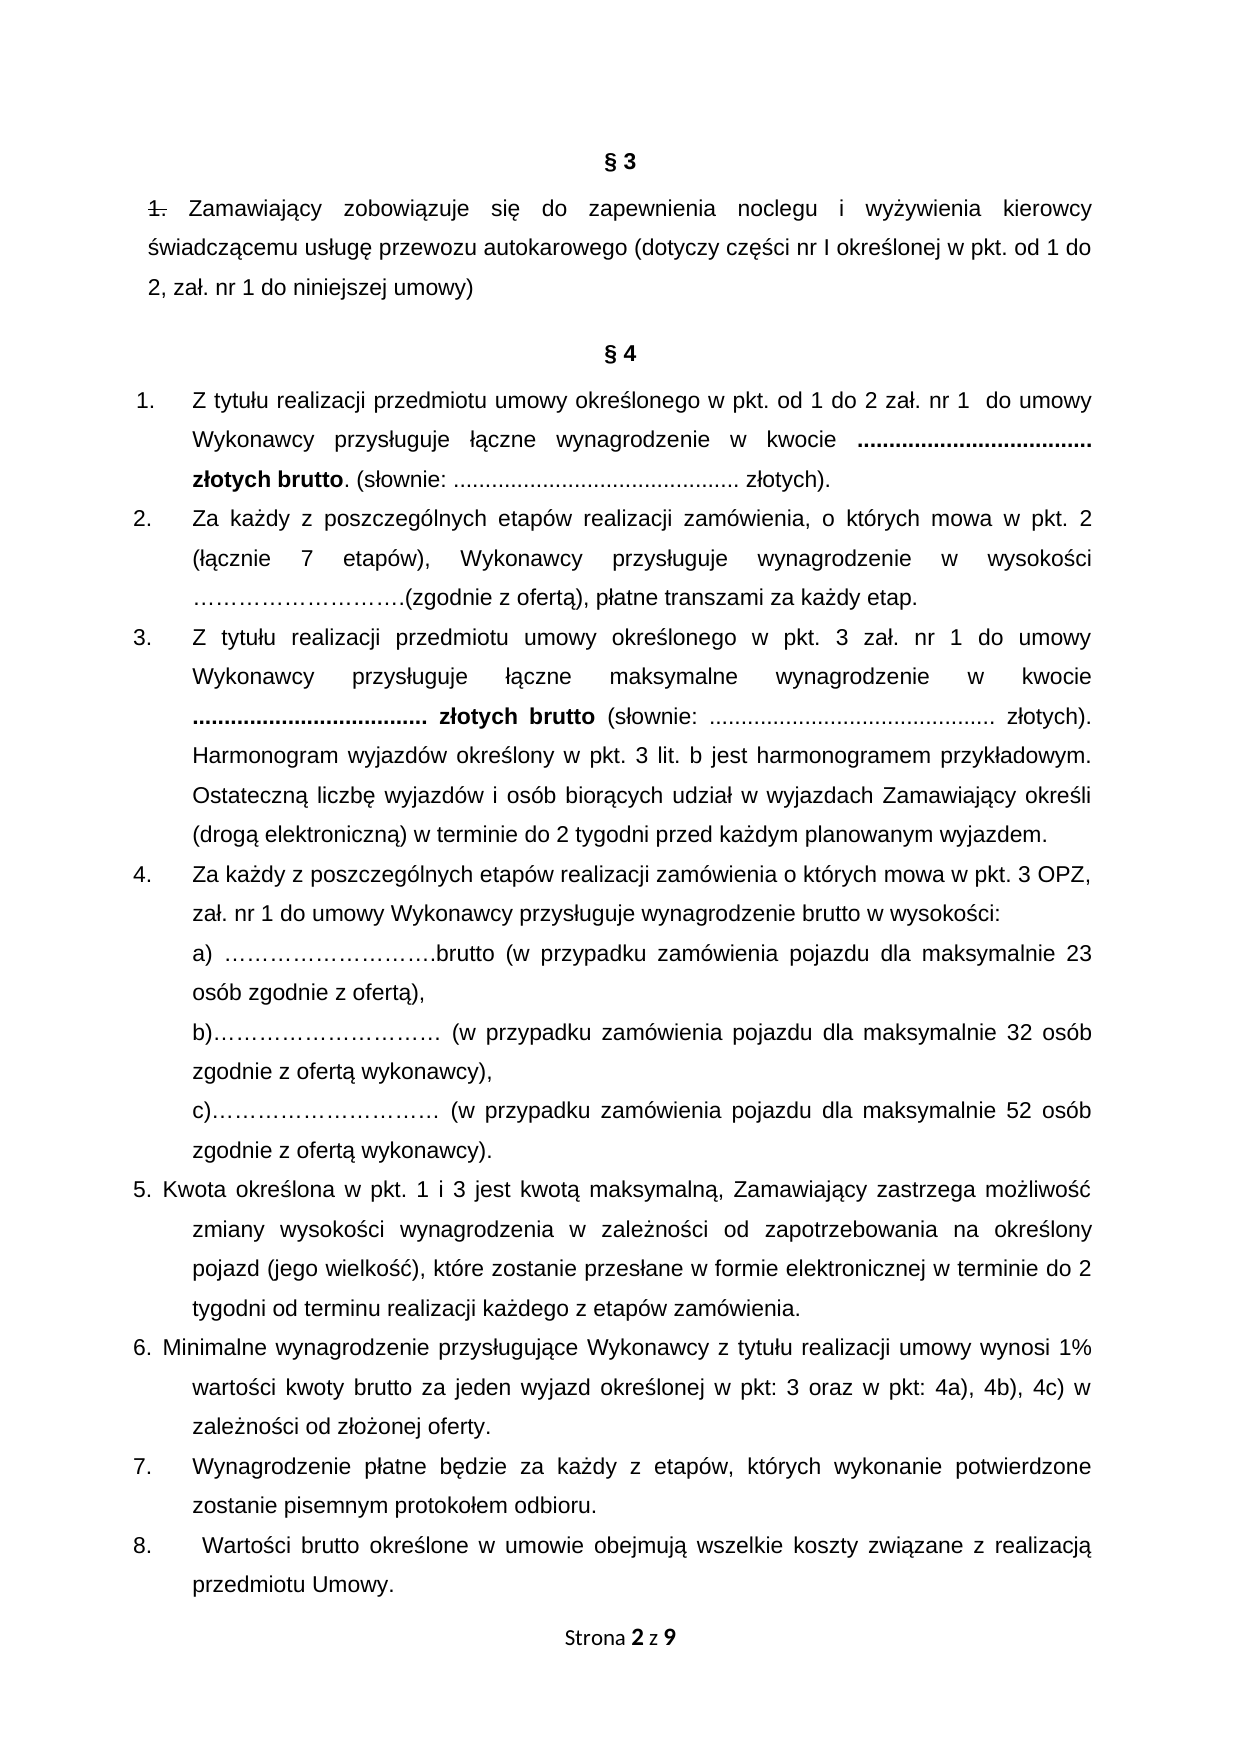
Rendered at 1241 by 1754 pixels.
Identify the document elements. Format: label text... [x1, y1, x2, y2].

list Za każdy z poszczególnych etapów realizacji zamówienia o których mowa w pkt. 3 OPZ, zał. nr 1 do umowy Wykonawcy przysługuje wynagrodzenie brutto w wysokości: [133, 861, 1092, 926]
text b)………………………… (w przypadku zamówienia pojazdu dla maksymalnie 32 osób zgodnie z ofertą wykonawcy), [192, 1018, 1092, 1084]
text a) ……………………….brutto (w przypadku zamówienia pojazdu dla maksymalnie 23 osób zgodnie z ofertą), [192, 939, 1092, 1005]
list Wartości brutto określone w umowie obejmują wszelkie koszty związane z realizacją przedmiotu Umowy. [133, 1532, 1092, 1598]
list Z tytułu realizacji przedmiotu umowy określonego w pkt. 3 zał. nr 1 do umowy Wykonawcy przysługuje łączne maksymalne wynagrodzenie w kwocie ..................................... złotych brutto (słownie: ............................................. złotych). Harmonogram wyjazdów określony w pkt. 3 lit. b jest harmonogramem przykładowym. Ostateczną liczbę wyjazdów i osób biorących udział w wyjazdach Zamawiający określi (drogą elektroniczną) w terminie do 2 tygodni przed każdym planowanym wyjazdem. [133, 624, 1092, 847]
list Wynagrodzenie płatne będzie za każdy z etapów, których wykonanie potwierdzone zostanie pisemnym protokołem odbioru. [133, 1453, 1092, 1519]
text § 4 [148, 340, 1092, 366]
list Kwota określona w pkt. 1 i 3 jest kwotą maksymalną, Zamawiający zastrzega możliwość zmiany wysokości wynagrodzenia w zależności od zapotrzebowania na określony pojazd (jego wielkość), które zostanie przesłane w formie elektronicznej w terminie do 2 tygodni od terminu realizacji każdego z etapów zamówienia. [133, 1176, 1092, 1321]
text 1. Zamawiający zobowiązuje się do zapewnienia noclegu i wyżywienia kierowcy świadczącemu usługę przewozu autokarowego (dotyczy części nr I określonej w pkt. od 1 do 2, zał. nr 1 do niniejszej umowy) [148, 195, 1092, 300]
list Minimalne wynagrodzenie przysługujące Wykonawcy z tytułu realizacji umowy wynosi 1% wartości kwoty brutto za jeden wyjazd określonej w pkt: 3 oraz w pkt: 4a), 4b), 4c) w zależności od złożonej oferty. [133, 1334, 1092, 1440]
text § 3 [148, 148, 1092, 174]
text c)………………………… (w przypadku zamówienia pojazdu dla maksymalnie 52 osób zgodnie z ofertą wykonawcy). [192, 1097, 1092, 1163]
list Za każdy z poszczególnych etapów realizacji zamówienia, o których mowa w pkt. 2 (łącznie 7 etapów), Wykonawcy przysługuje wynagrodzenie w wysokości ……………………….(zgodnie z ofertą), płatne transzami za każdy etap. [133, 505, 1092, 611]
list Z tytułu realizacji przedmiotu umowy określonego w pkt. od 1 do 2 zał. nr 1 do umowy Wykonawcy przysługuje łączne wynagrodzenie w kwocie ..................................... złotych brutto. (słownie: ............................................. złotych). [136, 387, 1092, 492]
